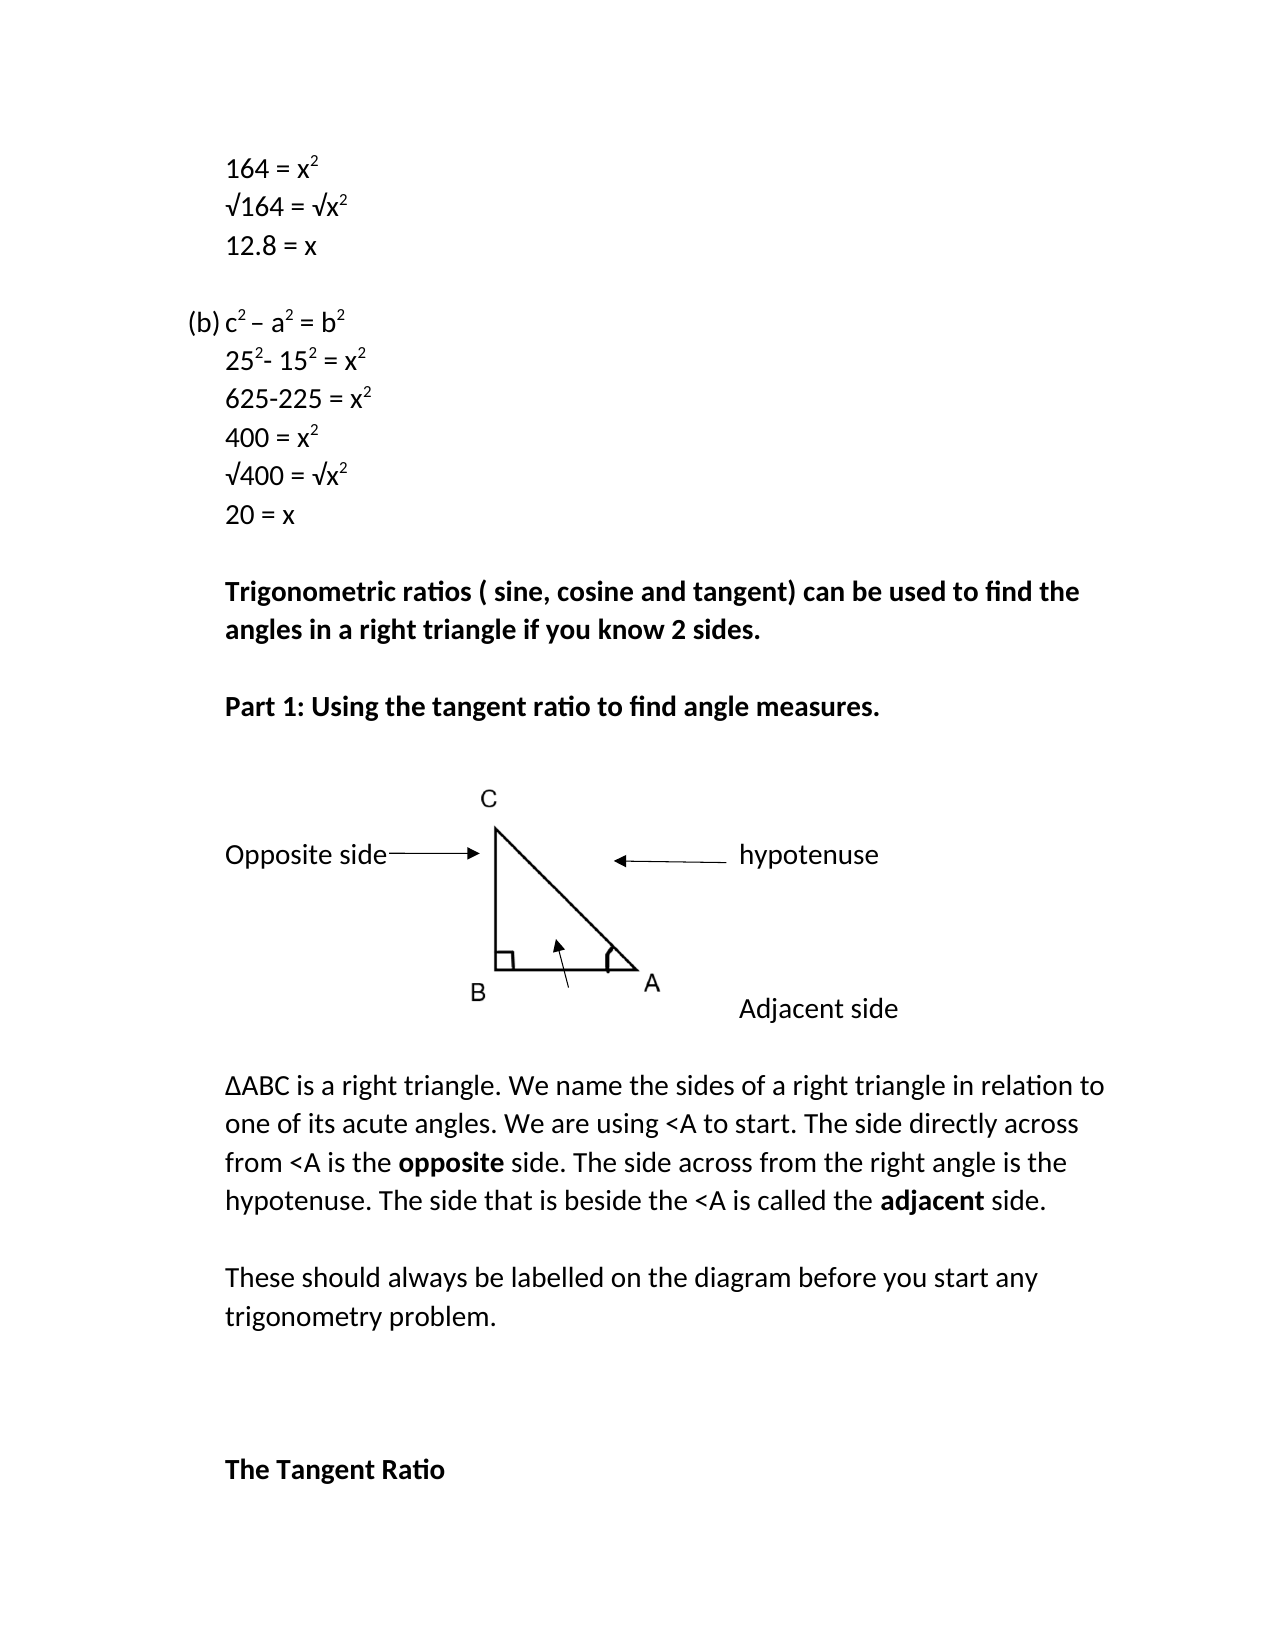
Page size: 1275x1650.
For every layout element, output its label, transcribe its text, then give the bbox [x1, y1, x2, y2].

list c2 – a2 = b2 [187, 304, 1125, 339]
list Opposite side hypotenuse [721, 836, 1125, 872]
picture [414, 757, 721, 1016]
list Adjacent side [225, 990, 1125, 1026]
list 252- 152 = x2 [225, 342, 1125, 378]
list Part 1: Using the tangent ratio to find angle measures. [225, 688, 1125, 724]
list 20 = x [225, 496, 1125, 532]
list 12.8 = x [225, 227, 1125, 262]
list 625-225 = x2 [225, 381, 1125, 416]
list Trigonometric ratios ( sine, cosine and tangent) can be used to find the angles in a right triangle if you know 2 sides. [225, 573, 1125, 647]
list √400 = √x2 [225, 457, 1125, 493]
list The Tangent Ratio [225, 1451, 1125, 1487]
list These should always be labelled on the diagram before you start any trigonometry problem. [225, 1259, 1125, 1333]
list √164 = √x2 [225, 188, 1125, 224]
list ∆ABC is a right triangle. We name the sides of a right triangle in relation to one of its acute angles. We are using <A to start. The side directly across from <A is the opposite side. The side across from the right angle is the hypotenuse. The side that is beside the <A is called the adjacent side. [225, 1067, 1125, 1218]
list 400 = x2 [225, 419, 1125, 455]
list Opposite side hypotenuse [225, 836, 414, 872]
list 164 = x2 [225, 150, 1125, 186]
